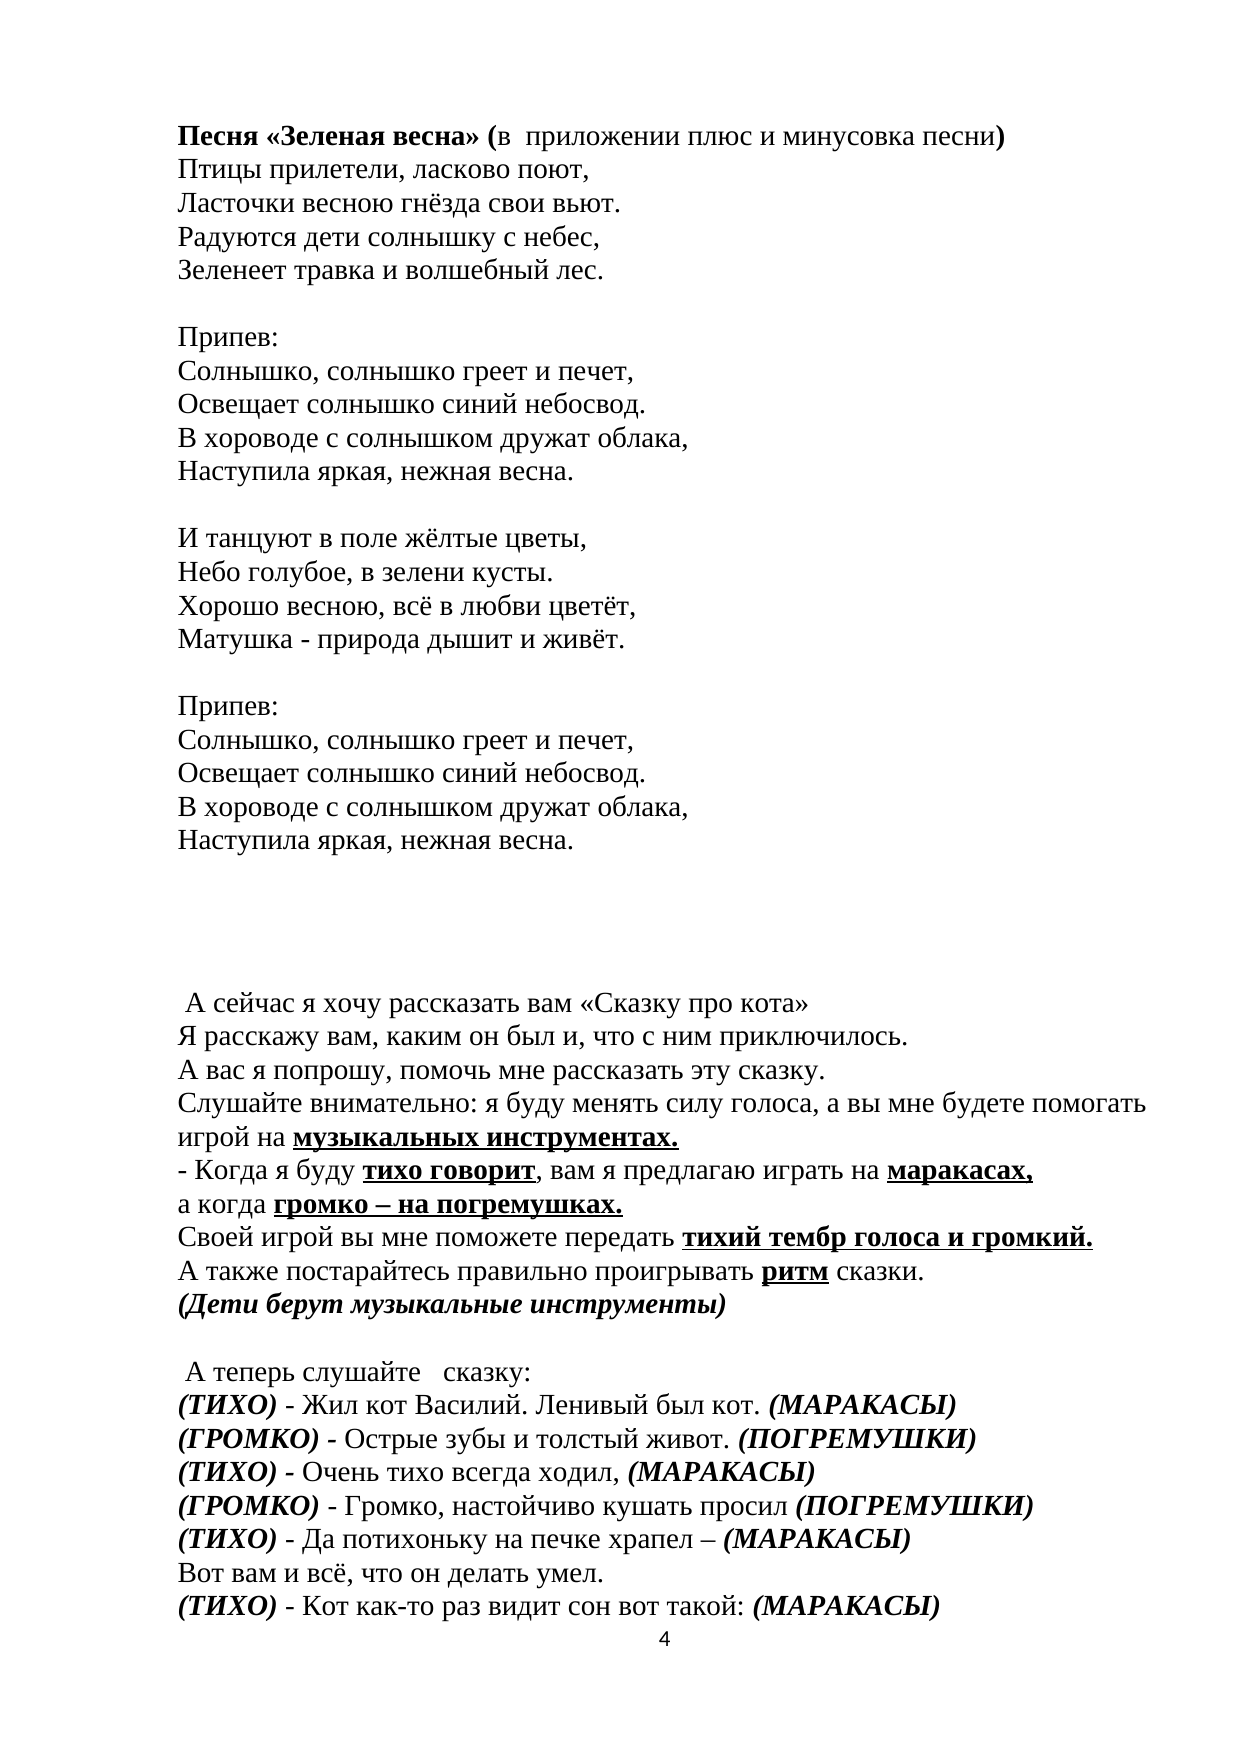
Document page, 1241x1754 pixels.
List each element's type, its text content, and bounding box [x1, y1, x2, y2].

text А вас я попрошу, помочь мне рассказать эту сказку. [177, 1052, 1152, 1085]
text (ТИХО) - Очень тихо всегда ходил, (МАРАКАСЫ) [177, 1454, 1152, 1488]
text (ГРОМКО) - Громко, настойчиво кушать просил (ПОГРЕМУШКИ) [177, 1488, 1152, 1521]
text - Когда я буду тихо говорит, вам я предлагаю играть на маракасах, [177, 1152, 1152, 1186]
text Солнышко, солнышко греет и печет, Освещает солнышко синий небосвод. В хороводе с солнышком дружат облака, Наступила яркая, нежная весна. [177, 722, 1152, 918]
text А теперь слушайте сказку: [177, 1354, 1152, 1387]
text а когда громко – на погремушках. [177, 1186, 1152, 1219]
text Вот вам и всё, что он делать умел. [177, 1555, 1152, 1588]
text (ГРОМКО) - Острые зубы и толстый живот. (ПОГРЕМУШКИ) [177, 1421, 1152, 1454]
text (Дети берут музыкальные инструменты) [177, 1287, 1152, 1320]
text Песня «Зеленая весна» (в приложении плюс и минусовка песни) [177, 118, 1152, 152]
text Птицы прилетели, ласково поют, Ласточки весною гнёзда свои вьют. Радуются дети солнышку с небес, Зеленеет травка и волшебный лес. Припев: Солнышко, солнышко греет и печет, Освещает солнышко синий небосвод. В хороводе с солнышком дружат облака, Наступила яркая, нежная весна. И танцуют в поле жёлтые цветы, Небо голубое, в зелени кусты. Хорошо весною, всё в любви цветёт, Матушка - природа дышит и живёт. Припев: [177, 152, 1152, 722]
text Слушайте внимательно: я буду менять силу голоса, а вы мне будете помогать игрой на музыкальных инструментах. [177, 1085, 1152, 1152]
text А сейчас я хочу рассказать вам «Сказку про кота» [177, 985, 1152, 1018]
text (ТИХО) - Кот как-то раз видит сон вот такой: (МАРАКАСЫ) [177, 1588, 1152, 1622]
text Своей игрой вы мне поможете передать тихий тембр голоса и громкий. [177, 1219, 1152, 1253]
text (ТИХО) - Да потихоньку на печке храпел – (МАРАКАСЫ) [177, 1521, 1152, 1555]
text (ТИХО) - Жил кот Василий. Ленивый был кот. (МАРАКАСЫ) [177, 1387, 1152, 1421]
text А также постарайтесь правильно проигрывать ритм сказки. [177, 1253, 1152, 1287]
text Я расскажу вам, каким он был и, что с ним приключилось. [177, 1018, 1152, 1052]
